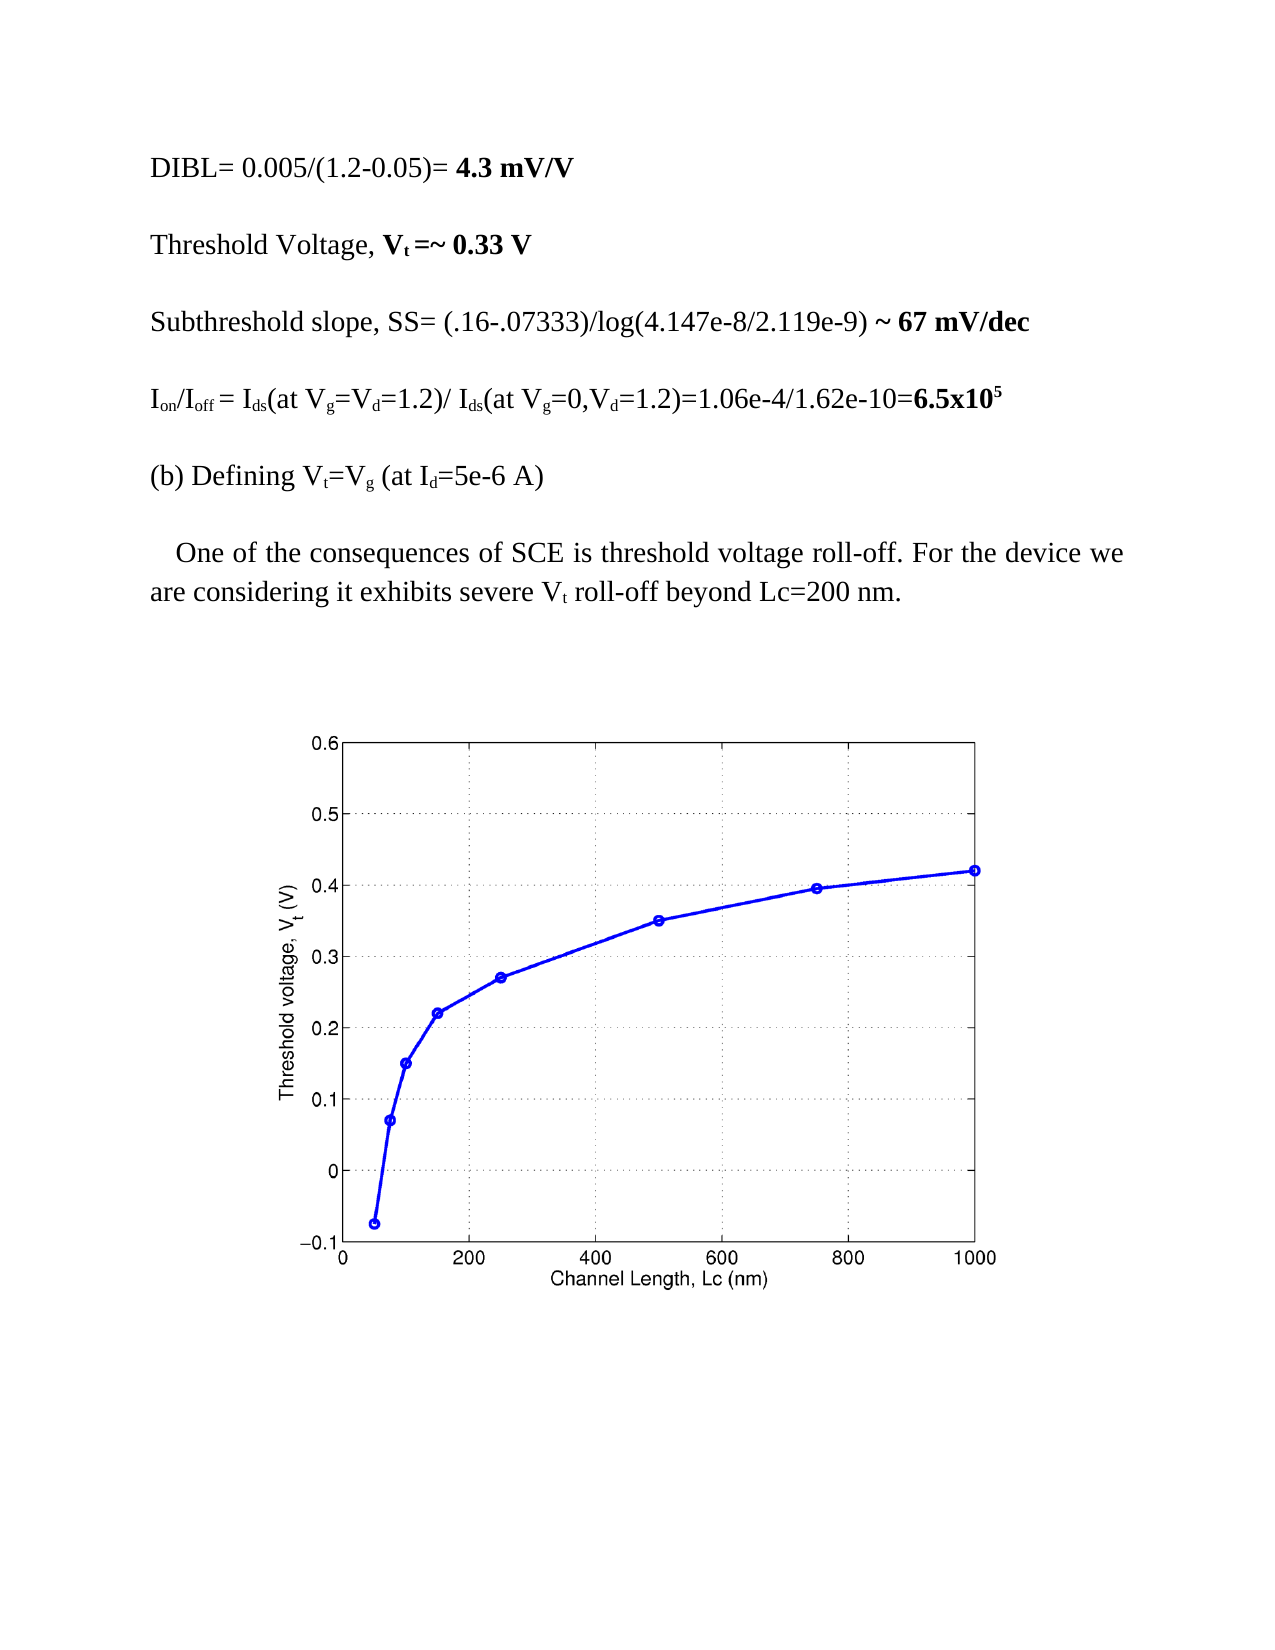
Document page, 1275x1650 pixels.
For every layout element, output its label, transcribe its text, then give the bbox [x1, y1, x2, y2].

text Subthreshold slope, SS= (.16-.07333)/log(4.147e-8/2.119e-9) ~ 67 mV/dec [150, 304, 1125, 338]
text One of the consequences of SCE is threshold voltage roll-off. For the device we are considering it exhibits severe Vt roll-off beyond Lc=200 nm. [150, 535, 1125, 607]
picture [262, 728, 1013, 1303]
text (b) Defining Vt=Vg (at Id=5e-6 A) [150, 458, 1125, 492]
text DIBL= 0.005/(1.2-0.05)= 4.3 mV/V [150, 150, 1125, 183]
text Ion/Ioff = Ids(at Vg=Vd=1.2)/ Ids(at Vg=0,Vd=1.2)=1.06e-4/1.62e-10=6.5x105 [150, 381, 1125, 415]
text Threshold Voltage, Vt =~ 0.33 V [150, 227, 1125, 261]
